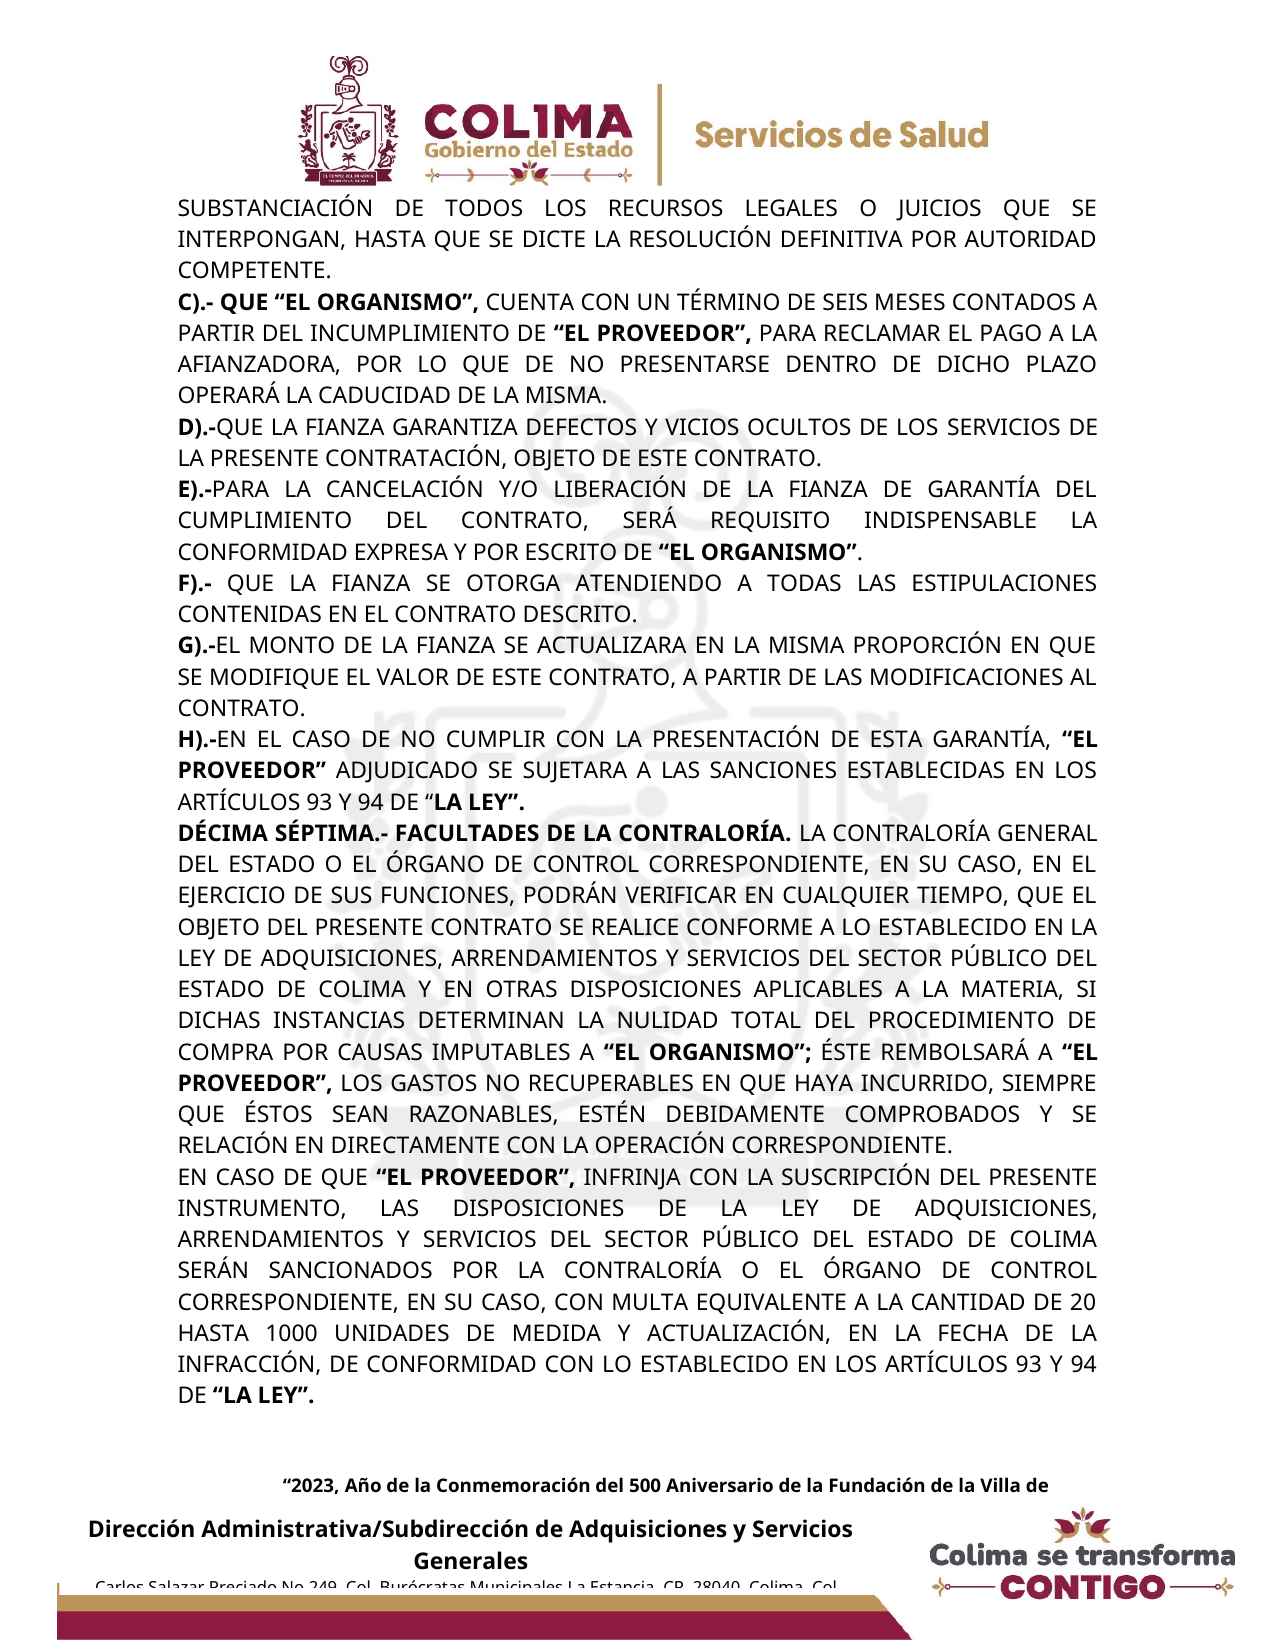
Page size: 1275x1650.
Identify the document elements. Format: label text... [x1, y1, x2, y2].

text DÉCIMA SÉPTIMA.- FACULTADES DE LA CONTRALORÍA. LA CONTRALORÍA GENERAL DEL ESTADO O EL ÓRGANO DE CONTROL CORRESPONDIENTE, EN SU CASO, EN EL EJERCICIO DE SUS FUNCIONES, PODRÁN VERIFICAR EN CUALQUIER TIEMPO, QUE EL OBJETO DEL PRESENTE CONTRATO SE REALICE CONFORME A LO ESTABLECIDO EN LA LEY DE ADQUISICIONES, ARRENDAMIENTOS Y SERVICIOS DEL SECTOR PÚBLICO DEL ESTADO DE COLIMA Y EN OTRAS DISPOSICIONES APLICABLES A LA MATERIA, SI DICHAS INSTANCIAS DETERMINAN LA NULIDAD TOTAL DEL PROCEDIMIENTO DE COMPRA POR CAUSAS IMPUTABLES A “EL ORGANISMO”; ÉSTE REMBOLSARÁ A “EL PROVEEDOR”, LOS GASTOS NO RECUPERABLES EN QUE HAYA INCURRIDO, SIEMPRE QUE ÉSTOS SEAN RAZONABLES, ESTÉN DEBIDAMENTE COMPROBADOS Y SE RELACIÓN EN DIRECTAMENTE CON LA OPERACIÓN CORRESPONDIENTE. [177, 817, 1098, 1161]
text E).-PARA LA CANCELACIÓN Y/O LIBERACIÓN DE LA FIANZA DE GARANTÍA DEL CUMPLIMIENTO DEL CONTRATO, SERÁ REQUISITO INDISPENSABLE LA CONFORMIDAD EXPRESA Y POR ESCRITO DE “EL ORGANISMO”. [177, 473, 1098, 567]
text EN CASO DE QUE “EL PROVEEDOR”, INFRINJA CON LA SUSCRIPCIÓN DEL PRESENTE INSTRUMENTO, LAS DISPOSICIONES DE LA LEY DE ADQUISICIONES, ARRENDAMIENTOS Y SERVICIOS DEL SECTOR PÚBLICO DEL ESTADO DE COLIMA SERÁN SANCIONADOS POR LA CONTRALORÍA O EL ÓRGANO DE CONTROL CORRESPONDIENTE, EN SU CASO, CON MULTA EQUIVALENTE A LA CANTIDAD DE 20 HASTA 1000 UNIDADES DE MEDIDA Y ACTUALIZACIÓN, EN LA FECHA DE LA INFRACCIÓN, DE CONFORMIDAD CON LO ESTABLECIDO EN LOS ARTÍCULOS 93 Y 94 DE “LA LEY”. [177, 1161, 1098, 1411]
text C).- QUE “EL ORGANISMO”, CUENTA CON UN TÉRMINO DE SEIS MESES CONTADOS A PARTIR DEL INCUMPLIMIENTO DE “EL PROVEEDOR”, PARA RECLAMAR EL PAGO A LA AFIANZADORA, POR LO QUE DE NO PRESENTARSE DENTRO DE DICHO PLAZO OPERARÁ LA CADUCIDAD DE LA MISMA. [177, 286, 1098, 411]
text D).-QUE LA FIANZA GARANTIZA DEFECTOS Y VICIOS OCULTOS DE LOS SERVICIOS DE LA PRESENTE CONTRATACIÓN, OBJETO DE ESTE CONTRATO. [177, 411, 1098, 473]
text H).-EN EL CASO DE NO CUMPLIR CON LA PRESENTACIÓN DE ESTA GARANTÍA, “EL PROVEEDOR” ADJUDICADO SE SUJETARA A LAS SANCIONES ESTABLECIDAS EN LOS ARTÍCULOS 93 Y 94 DE “LA LEY”. [177, 723, 1098, 817]
picture [57, 1506, 1235, 1640]
text G).-EL MONTO DE LA FIANZA SE ACTUALIZARA EN LA MISMA PROPORCIÓN EN QUE SE MODIFIQUE EL VALOR DE ESTE CONTRATO, A PARTIR DE LAS MODIFICACIONES AL CONTRATO. [177, 629, 1098, 723]
text F).- QUE LA FIANZA SE OTORGA ATENDIENDO A TODAS LAS ESTIPULACIONES CONTENIDAS EN EL CONTRATO DESCRITO. [177, 567, 1098, 629]
picture [54, 0, 1221, 1222]
